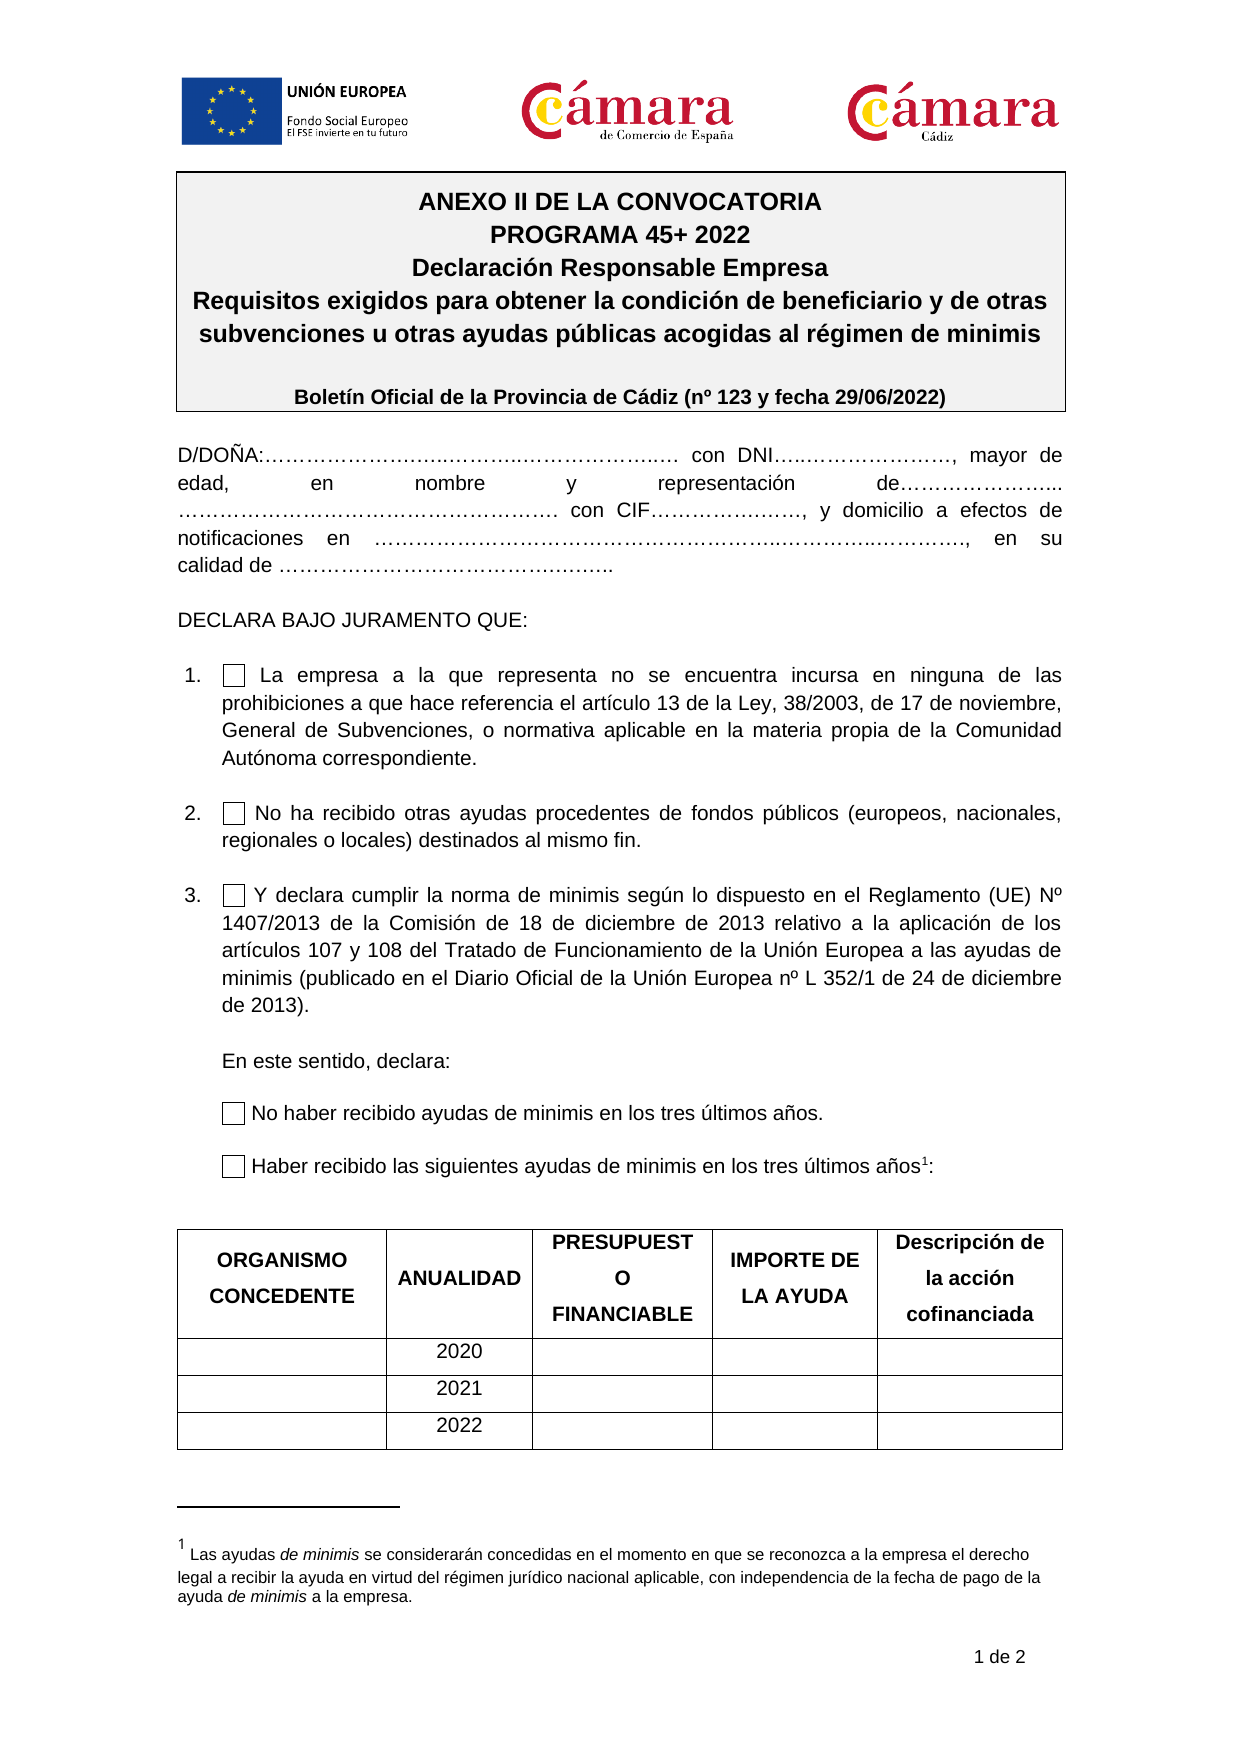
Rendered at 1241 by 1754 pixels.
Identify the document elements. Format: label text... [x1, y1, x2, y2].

table_cell [178, 1413, 386, 1449]
text PROGRAMA 45+ 2022 [177, 204, 1065, 237]
picture [177, 73, 1063, 148]
table_header PRESUPUESTO FINANCIABLE [533, 1230, 712, 1338]
list La empresa a la que representa no se encuentra incursa en ninguna de las prohibiciones a que hace referencia el artículo 13 de la Ley, 38/2003, de 17 de noviembre, General de Subvenciones, o normativa aplicable en la materia propia de la Comunidad Autónoma correspondiente. [184, 663, 1063, 770]
table_cell 2022 [387, 1413, 532, 1449]
table_cell [713, 1413, 877, 1449]
text Declaración Responsable Empresa [177, 237, 1065, 270]
list Y declara cumplir la norma de minimis según lo dispuesto en el Reglamento (UE) Nº 1407/2013 de la Comisión de 18 de diciembre de 2013 relativo a la aplicación de los artículos 107 y 108 del Tratado de Funcionamiento de la Unión Europea a las ayudas de minimis (publicado en el Diario Oficial de la Unión Europea nº L 352/1 de 24 de diciembre de 2013). [184, 883, 1063, 1017]
table_cell [878, 1413, 1062, 1449]
text ANEXO II DE LA CONVOCATORIA [177, 173, 1065, 204]
table_cell [178, 1376, 386, 1412]
text Requisitos exigidos para obtener la condición de beneficiario y de otras subvenciones u otras ayudas públicas acogidas al régimen de minimis [177, 270, 1065, 336]
table_cell [713, 1339, 877, 1375]
text D/DOÑA:………………….…..………..………………..… con DNI…..…………………, mayor de edad, en nombre y representación de…………………...………………………………………………. con CIF…………….……, y domicilio a efectos de notificaciones en …………………………………………………..…………..…………., en su calidad de ………………………………….….….. [177, 443, 1063, 577]
table_header Descripción de la acción cofinanciada [878, 1230, 1062, 1338]
table_cell [533, 1376, 712, 1412]
text En este sentido, declara: [222, 1049, 1063, 1073]
text No haber recibido ayudas de minimis en los tres últimos años. [148, 1101, 1063, 1125]
table_cell [713, 1376, 877, 1412]
table_header ORGANISMO CONCEDENTE [178, 1230, 386, 1338]
list No ha recibido otras ayudas procedentes de fondos públicos (europeos, nacionales, regionales o locales) destinados al mismo fin. [184, 801, 1063, 852]
table_cell 2021 [387, 1376, 532, 1412]
text DECLARA BAJO JURAMENTO QUE: [177, 608, 1063, 632]
table_cell [533, 1413, 712, 1449]
text Boletín Oficial de la Provincia de Cádiz (nº 123 y fecha 29/06/2022) [177, 369, 1065, 411]
table_header ANUALIDAD [387, 1230, 532, 1338]
table_header IMPORTE DE LA AYUDA [713, 1230, 877, 1338]
table_cell [178, 1339, 386, 1375]
table_cell [878, 1339, 1062, 1375]
text Haber recibido las siguientes ayudas de minimis en los tres últimos años: [148, 1154, 1063, 1178]
table_cell [878, 1376, 1062, 1412]
table_cell [533, 1339, 712, 1375]
table_cell 2020 [387, 1339, 532, 1375]
